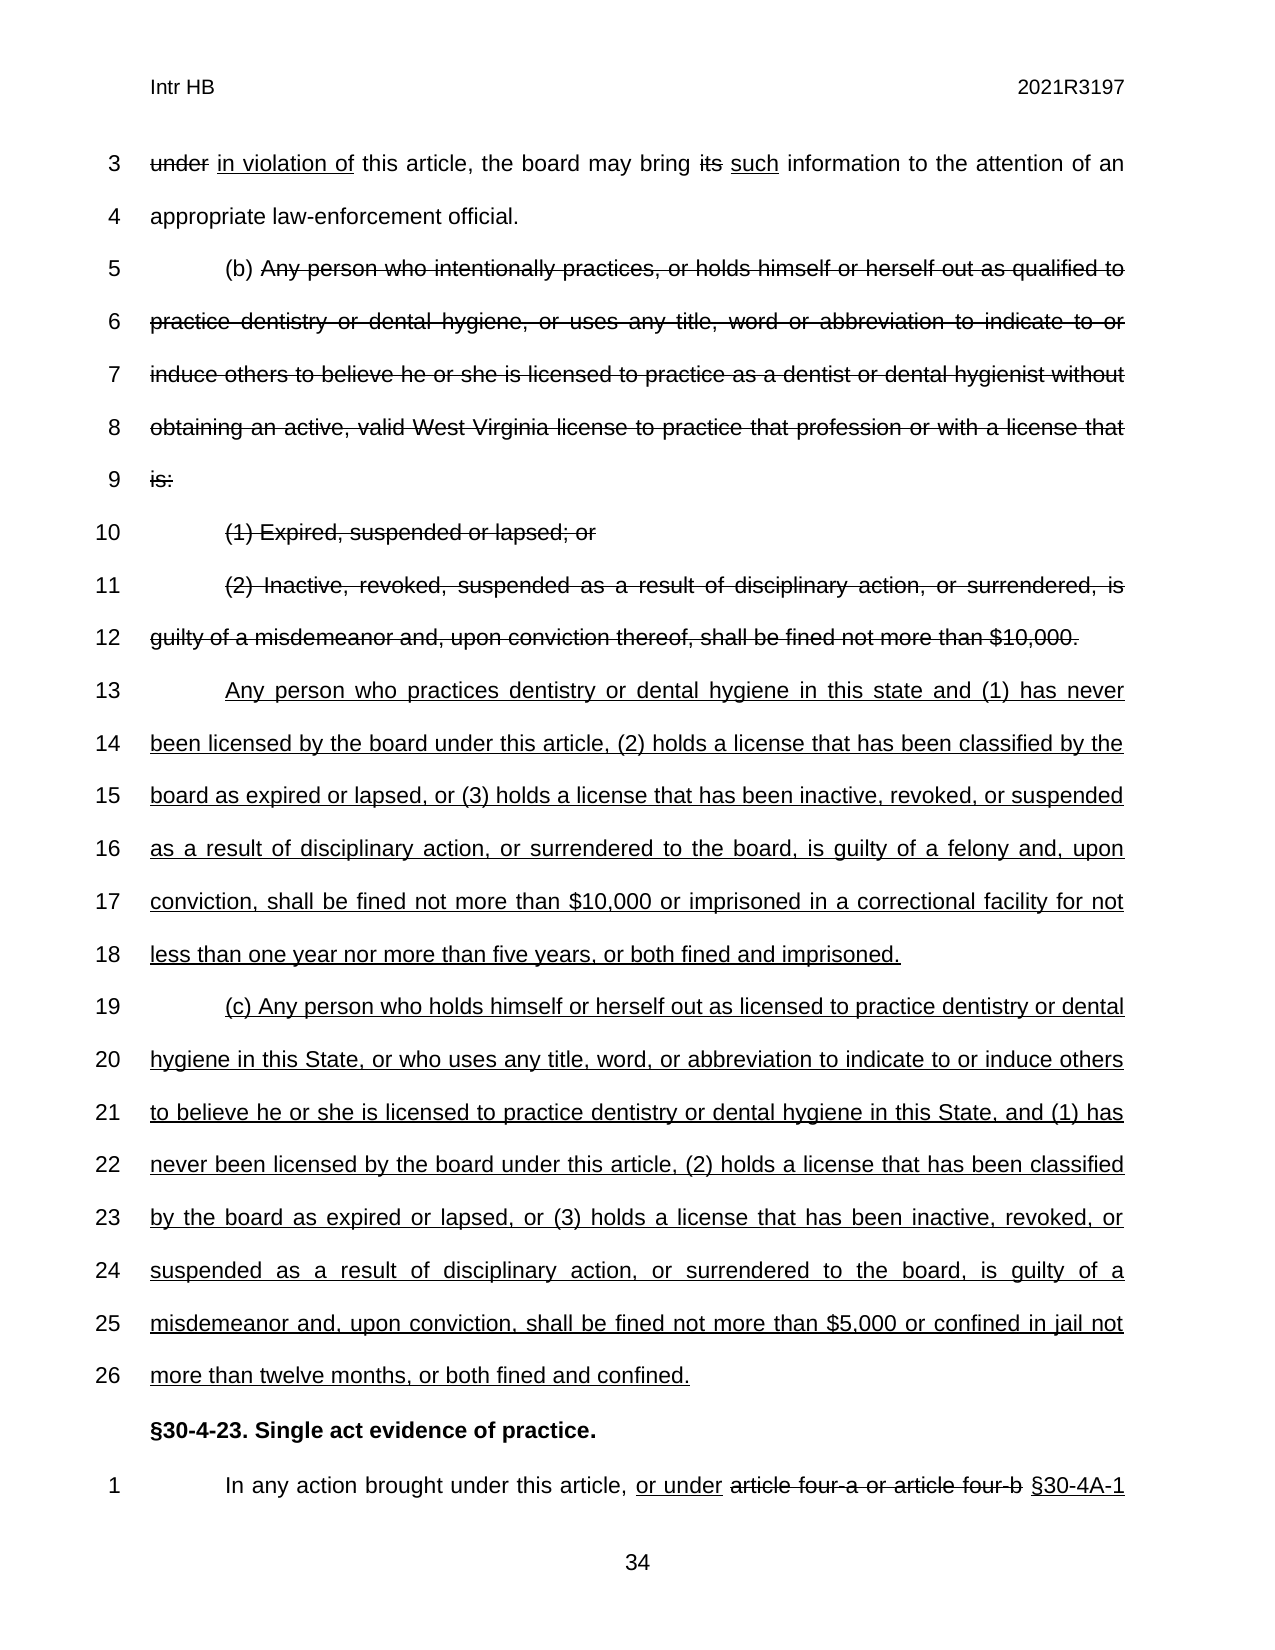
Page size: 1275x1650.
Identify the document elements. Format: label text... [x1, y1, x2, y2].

text (c) Any person who holds himself or herself out as licensed to practice dentistry or dental hygiene in this State, or who uses any title, word, or abbreviation to indicate to or induce others to believe he or she is licensed to practice dentistry or dental hygiene in this State, and (1) has never been licensed by the board under this article, (2) holds a license that has been classified by the board as expired or lapsed, or (3) holds a license that has been inactive, revoked, or suspended as a result of disciplinary action, or surrendered to the board, is guilty of a misdemeanor and, upon conviction, shall be fined not more than $5,000 or confined in jail not more than twelve months, or both fined and confined. [150, 993, 1125, 1174]
text (1) Expired, suspended or lapsed; or [150, 519, 1125, 545]
text (b) Any person who intentionally practices, or holds himself or herself out as qualified to practice dentistry or dental hygiene, or uses any title, word or abbreviation to indicate to or induce others to believe he or she is licensed to practice as a dentist or dental hygienist without obtaining an active, valid West Virginia license to practice that profession or with a license that is: [150, 255, 1125, 322]
text (b) Any person who intentionally practices, or holds himself or herself out as qualified to practice dentistry or dental hygiene, or uses any title, word or abbreviation to indicate to or induce others to believe he or she is licensed to practice as a dentist or dental hygienist without obtaining an active, valid West Virginia license to practice that profession or with a license that is: [150, 376, 1125, 428]
text (c) Any person who holds himself or herself out as licensed to practice dentistry or dental hygiene in this State, or who uses any title, word, or abbreviation to indicate to or induce others to believe he or she is licensed to practice dentistry or dental hygiene in this State, and (1) has never been licensed by the board under this article, (2) holds a license that has been classified by the board as expired or lapsed, or (3) holds a license that has been inactive, revoked, or suspended as a result of disciplinary action, or surrendered to the board, is guilty of a misdemeanor and, upon conviction, shall be fined not more than $5,000 or confined in jail not more than twelve months, or both fined and confined. [150, 1175, 1125, 1280]
text Any person who practices dentistry or dental hygiene in this state and (1) has never been licensed by the board under this article, (2) holds a license that has been classified by the board as expired or lapsed, or (3) holds a license that has been inactive, revoked, or suspended as a result of disciplinary action, or surrendered to the board, is guilty of a felony and, upon conviction, shall be fined not more than $10,000 or imprisoned in a correctional facility for not less than one year nor more than five years, or both fined and imprisoned. [150, 677, 1125, 858]
text Any person who practices dentistry or dental hygiene in this state and (1) has never been licensed by the board under this article, (2) holds a license that has been classified by the board as expired or lapsed, or (3) holds a license that has been inactive, revoked, or suspended as a result of disciplinary action, or surrendered to the board, is guilty of a felony and, upon conviction, shall be fined not more than $10,000 or imprisoned in a correctional facility for not less than one year nor more than five years, or both fined and imprisoned. [150, 859, 1125, 967]
text (b) Any person who intentionally practices, or holds himself or herself out as qualified to practice dentistry or dental hygiene, or uses any title, word or abbreviation to indicate to or induce others to believe he or she is licensed to practice as a dentist or dental hygienist without obtaining an active, valid West Virginia license to practice that profession or with a license that is: [150, 429, 1125, 493]
text (2) Inactive, revoked, suspended as a result of disciplinary action, or surrendered, is guilty of a misdemeanor and, upon conviction thereof, shall be fined not more than $10,000. [150, 572, 1125, 651]
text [150, 1472, 1125, 1499]
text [150, 150, 1125, 229]
text (b) Any person who intentionally practices, or holds himself or herself out as qualified to practice dentistry or dental hygiene, or uses any title, word or abbreviation to indicate to or induce others to believe he or she is licensed to practice as a dentist or dental hygienist without obtaining an active, valid West Virginia license to practice that profession or with a license that is: [150, 324, 1125, 375]
subtitle §30-4-23. Single act evidence of practice. [150, 1415, 1125, 1444]
text (c) Any person who holds himself or herself out as licensed to practice dentistry or dental hygiene in this State, or who uses any title, word, or abbreviation to indicate to or induce others to believe he or she is licensed to practice dentistry or dental hygiene in this State, and (1) has never been licensed by the board under this article, (2) holds a license that has been classified by the board as expired or lapsed, or (3) holds a license that has been inactive, revoked, or suspended as a result of disciplinary action, or surrendered to the board, is guilty of a misdemeanor and, upon conviction, shall be fined not more than $5,000 or confined in jail not more than twelve months, or both fined and confined. [150, 1281, 1125, 1389]
